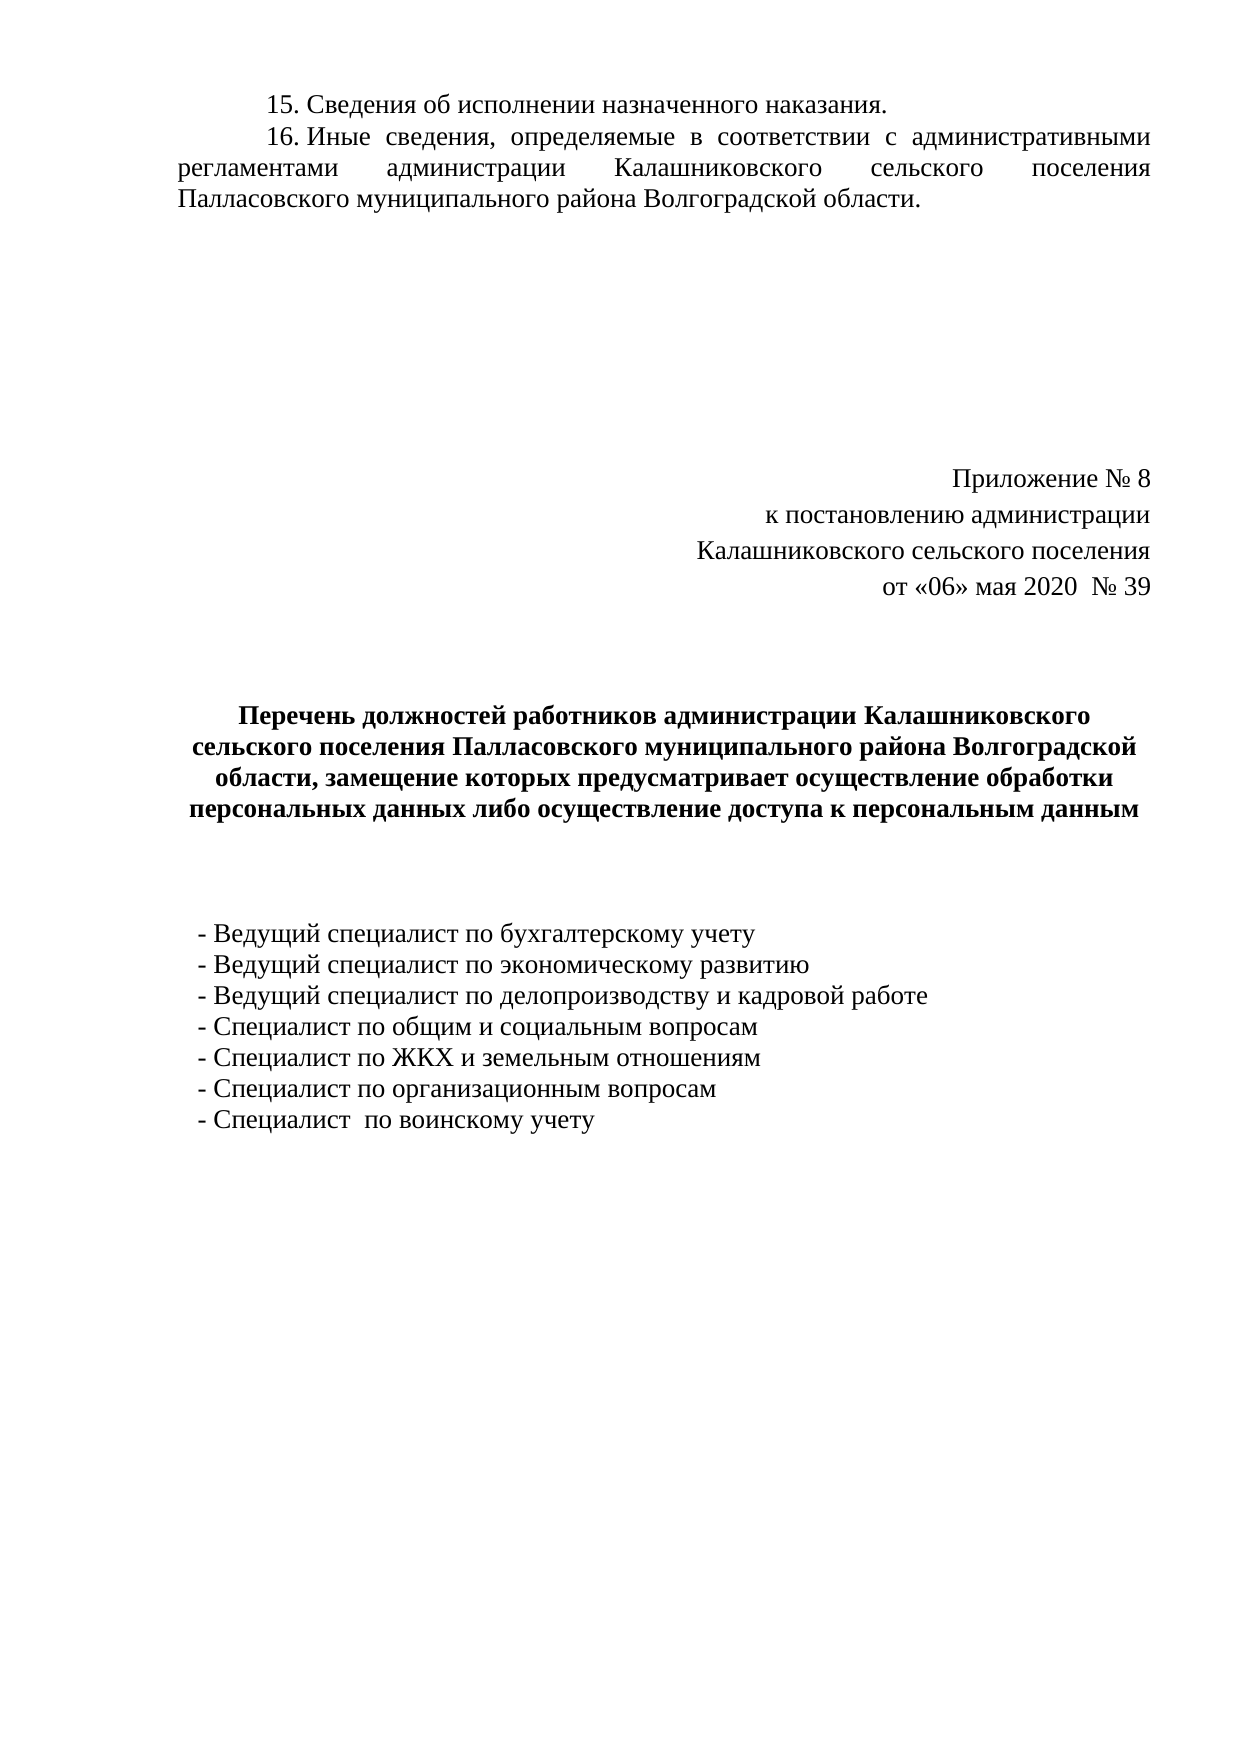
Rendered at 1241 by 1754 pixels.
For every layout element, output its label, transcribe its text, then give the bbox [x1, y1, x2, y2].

text Перечень должностей работников администрации Калашниковского сельского поселения Палласовского муниципального района Волгоградской области, замещение которых предусматривает осуществление обработки персональных данных либо осуществление доступа к персональным данным [177, 699, 1152, 823]
text Калашниковского сельского поселения [177, 534, 1152, 565]
text Приложение № 8 [177, 462, 1152, 493]
text - Специалист по ЖКХ и земельным отношениям [177, 1041, 1152, 1072]
text - Специалист по воинскому учету [177, 1104, 1152, 1135]
text 16. Иные сведения, определяемые в соответствии с административными регламентами администрации Калашниковского сельского поселения Палласовского муниципального района Волгоградской области. [177, 120, 1152, 213]
text - Ведущий специалист по бухгалтерскому учету [177, 917, 1152, 948]
text 15. Сведения об исполнении назначенного наказания. [177, 89, 1152, 120]
text - Ведущий специалист по экономическому развитию [177, 948, 1152, 979]
text - Ведущий специалист по делопроизводству и кадровой работе [177, 979, 1152, 1010]
text к постановлению администрации [177, 498, 1152, 529]
text от «06» мая 2020 № 39 [177, 569, 1152, 601]
text - Специалист по организационным вопросам [177, 1072, 1152, 1104]
text - Специалист по общим и социальным вопросам [177, 1010, 1152, 1041]
